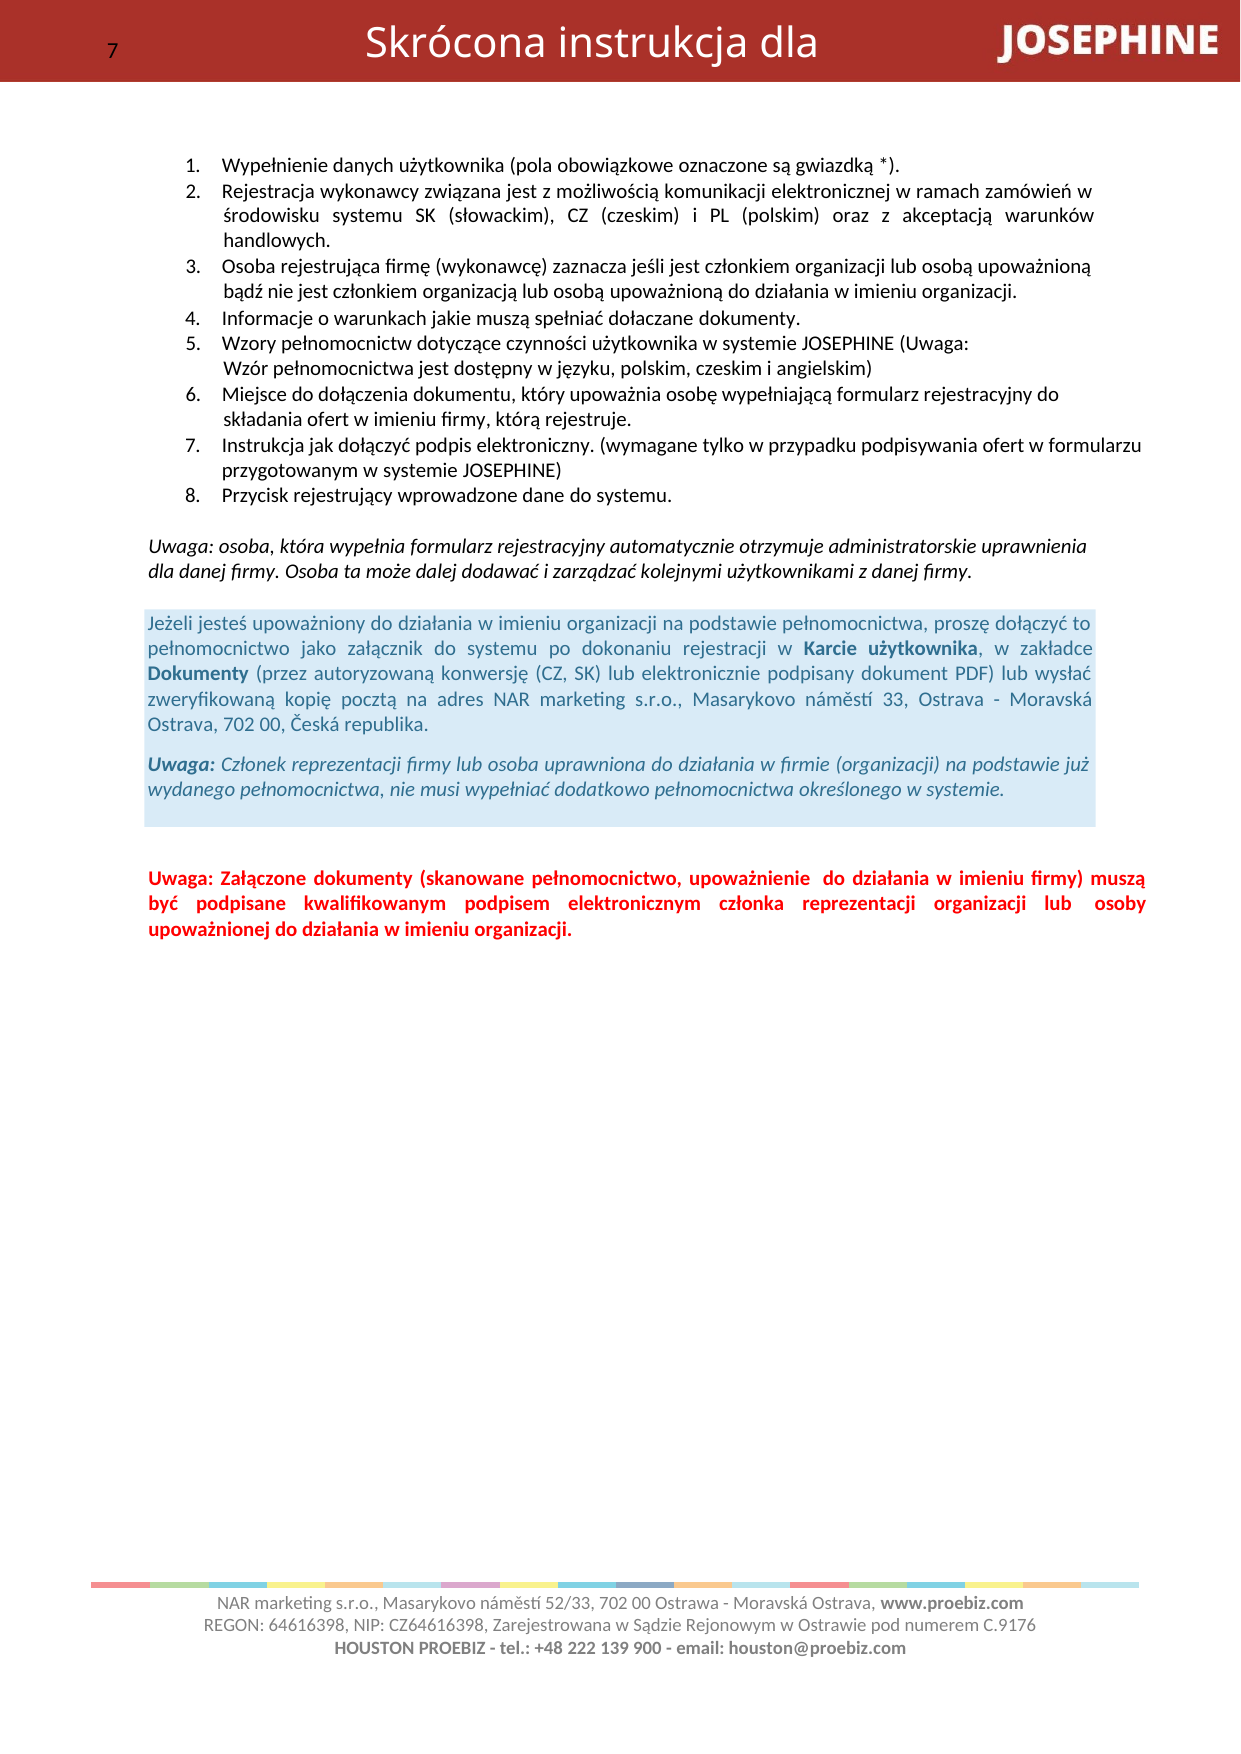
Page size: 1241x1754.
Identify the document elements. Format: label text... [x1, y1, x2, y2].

list Wypełnienie danych użytkownika (pola obowiązkowe oznaczone są gwiazdką *). [185, 152, 1196, 178]
list Przycisk rejestrujący wprowadzone dane do systemu. [185, 483, 1196, 508]
list Miejsce do dołączenia dokumentu, który upoważnia osobę wypełniającą formularz rejestracyjny do składania ofert w imieniu firmy, którą rejestruje. [185, 381, 1060, 432]
list Osoba rejestrująca firmę (wykonawcę) zaznacza jeśli jest członkiem organizacji lub osobą upoważnioną bądź nie jest członkiem organizacją lub osobą upoważnioną do działania w imieniu organizacji. [185, 253, 1093, 304]
list Wzory pełnomocnictw dotyczące czynności użytkownika w systemie JOSEPHINE (Uwaga: Wzór pełnomocnictwa jest dostępny w języku, polskim, czeskim i angielskim) [185, 330, 1018, 381]
list Informacje o warunkach jakie muszą spełniać dołaczane dokumenty. [185, 305, 1196, 330]
picture [91, 1582, 1139, 1588]
picture [0, 0, 1241, 82]
list Instrukcja jak dołączyć podpis elektroniczny. (wymagane tylko w przypadku podpisywania ofert w formularzu przygotowanym w systemie JOSEPHINE) [185, 432, 1143, 483]
list Rejestracja wykonawcy związana jest z możliwością komunikacji elektronicznej w ramach zamówień w środowisku systemu SK (słowackim), CZ (czeskim) i PL (polskim) oraz z akceptacją warunków handlowych. [185, 178, 1094, 253]
subtitle Uwaga: Załączone dokumenty (skanowane pełnomocnictwo, upoważnienie do działania w imieniu firmy) muszą być podpisane kwalifikowanym podpisem elektronicznym członka reprezentacji organizacji lub osoby upoważnionej do działania w imieniu organizacji. [148, 865, 1146, 941]
text Uwaga: osoba, która wypełnia formularz rejestracyjny automatycznie otrzymuje administratorskie uprawnienia dla danej firmy. Osoba ta może dalej dodawać i zarządzać kolejnymi użytkownikami z danej firmy. [148, 533, 1106, 584]
